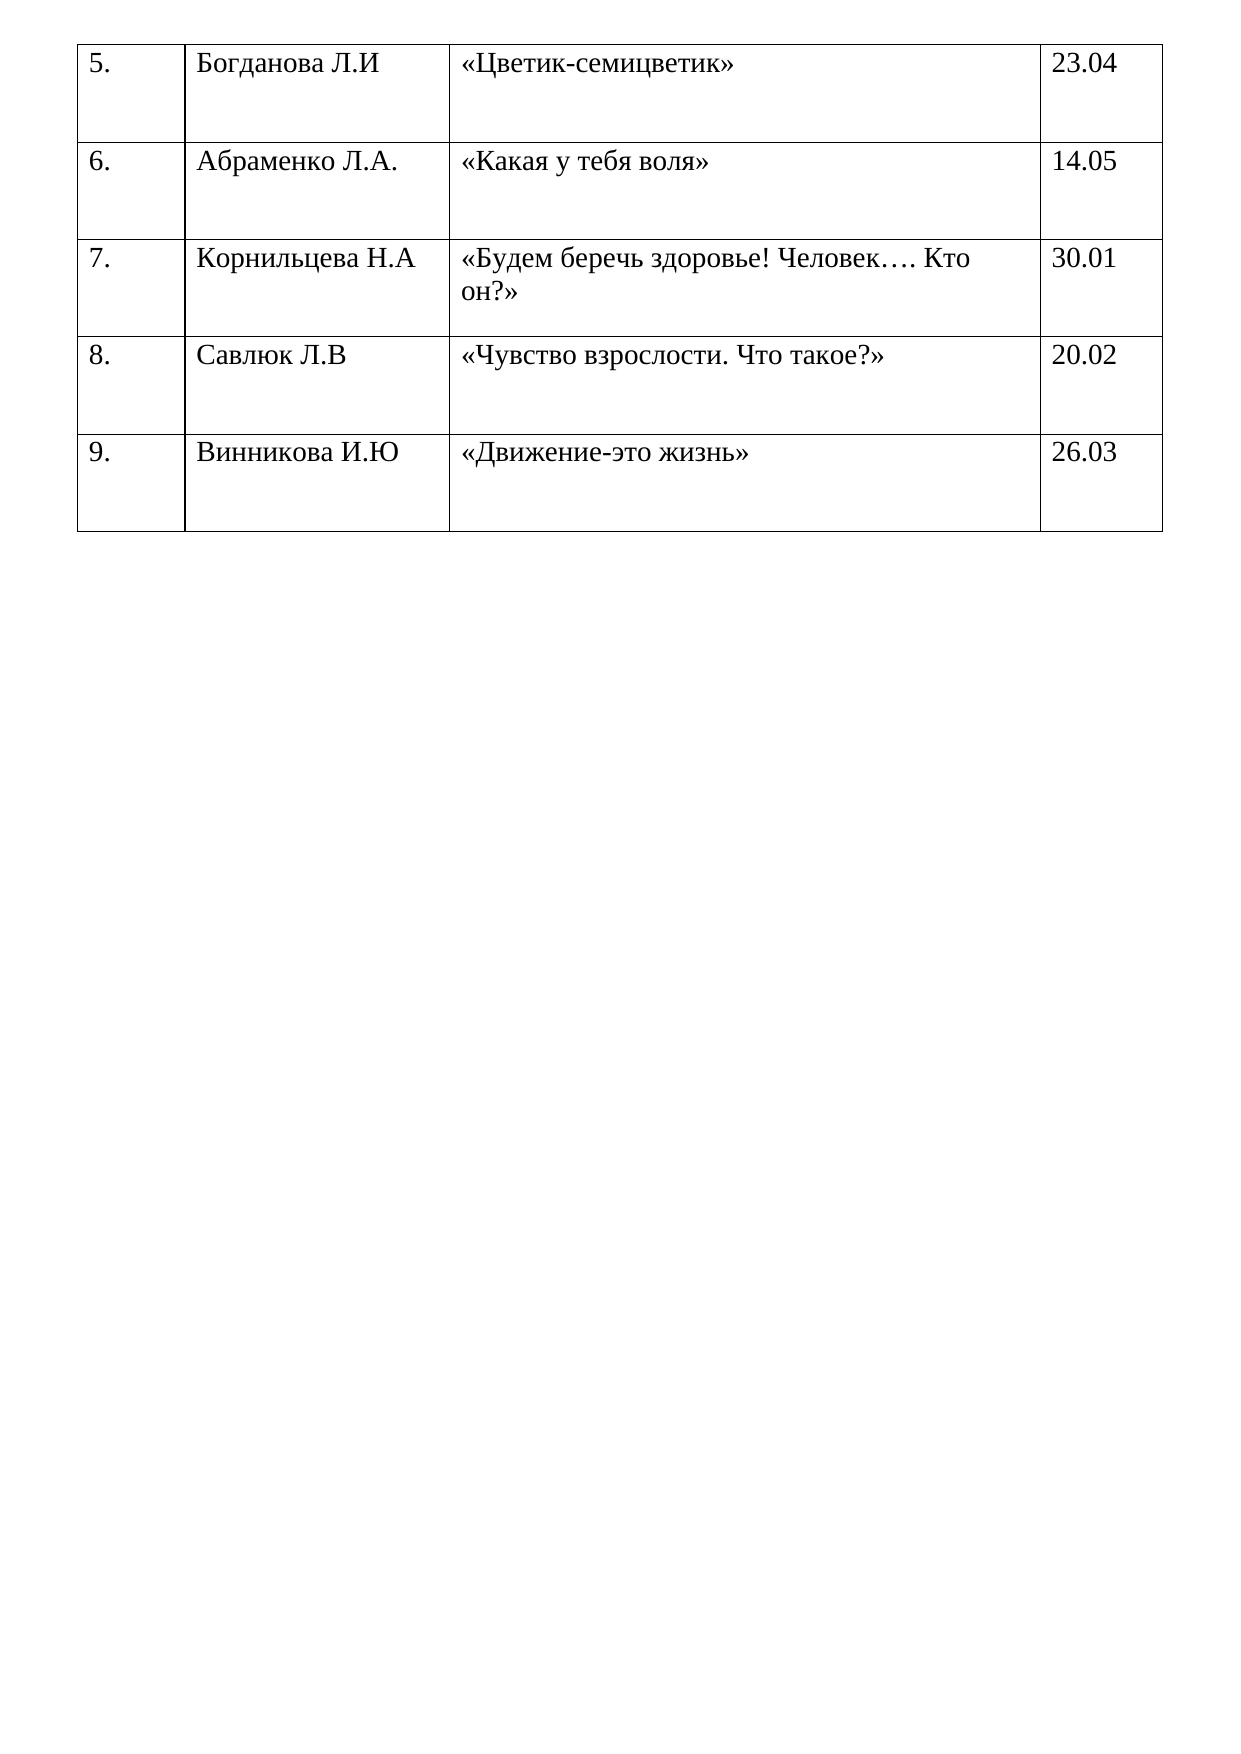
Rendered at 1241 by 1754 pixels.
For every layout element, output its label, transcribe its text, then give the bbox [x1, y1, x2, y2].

table_cell 5. [78, 45, 184, 142]
table_cell 7. [78, 240, 184, 336]
table_cell 6. [78, 143, 184, 239]
table_cell 20.02 [1041, 337, 1162, 433]
table_cell 26.03 [1041, 435, 1162, 531]
table_cell Винникова И.Ю [186, 435, 449, 531]
table_cell «Будем беречь здоровье! Человек…. Кто он?» [450, 240, 1040, 336]
table_cell «Цветик-семицветик» [450, 45, 1040, 142]
table_cell «Движение-это жизнь» [450, 435, 1040, 531]
table_cell 30.01 [1041, 240, 1162, 336]
table_cell 14.05 [1041, 143, 1162, 239]
table_cell 23.04 [1041, 45, 1162, 142]
table_cell 8. [78, 337, 184, 433]
table_cell «Какая у тебя воля» [450, 143, 1040, 239]
